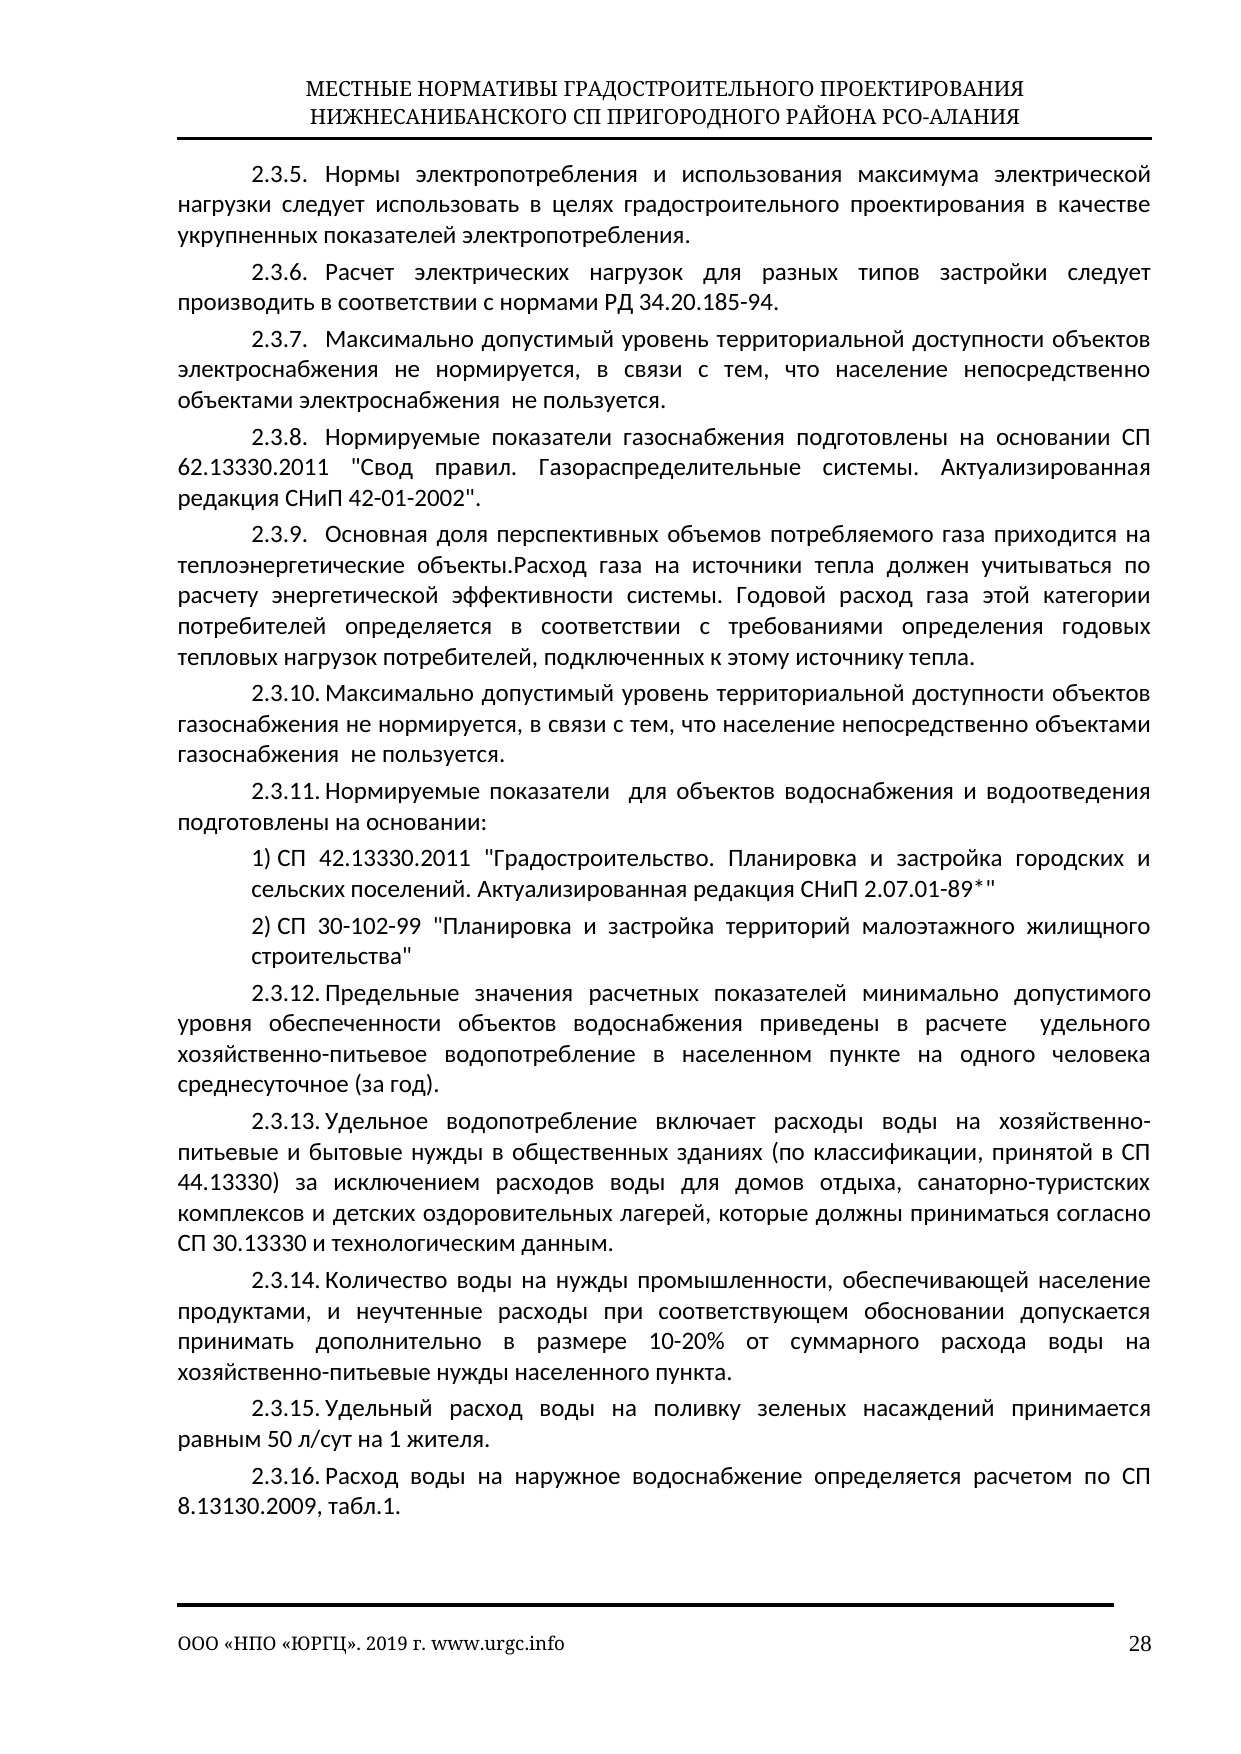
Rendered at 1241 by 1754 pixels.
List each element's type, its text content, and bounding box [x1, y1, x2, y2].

list Удельный расход воды на поливку зеленых насаждений принимается равным 50 л/сут на 1 жителя. [177, 1393, 1152, 1454]
text 2) СП 30-102-99 "Планировка и застройка территорий малоэтажного жилищного строительства" [251, 910, 1152, 971]
list Расход воды на наружное водоснабжение определяется расчетом по СП 8.13130.2009, табл.1. [177, 1460, 1152, 1521]
list Максимально допустимый уровень территориальной доступности объектов газоснабжения не нормируется, в связи с тем, что население непосредственно объектами газоснабжения не пользуется. [177, 677, 1152, 769]
list Расчет электрических нагрузок для разных типов застройки следует производить в соответствии с нормами РД 34.20.185-94. [177, 256, 1152, 317]
list Количество воды на нужды промышленности, обеспечивающей население продуктами, и неучтенные расходы при соответствующем обосновании допускается принимать дополнительно в размере 10-20% от суммарного расхода воды на хозяйственно-питьевые нужды населенного пункта. [177, 1264, 1152, 1386]
list Максимально допустимый уровень территориальной доступности объектов электроснабжения не нормируется, в связи с тем, что население непосредственно объектами электроснабжения не пользуется. [177, 323, 1152, 414]
list Удельное водопотребление включает расходы воды на хозяйственно-питьевые и бытовые нужды в общественных зданиях (по классификации, принятой в СП 44.13330) за исключением расходов воды для домов отдыха, санаторно-туристских комплексов и детских оздоровительных лагерей, которые должны приниматься согласно СП 30.13330 и технологическим данным. [177, 1105, 1152, 1258]
list Нормируемые показатели газоснабжения подготовлены на основании СП 62.13330.2011 "Свод правил. Газораспределительные системы. Актуализированная редакция СНиП 42-01-2002". [177, 421, 1152, 512]
text 1) СП 42.13330.2011 "Градостроительство. Планировка и застройка городских и сельских поселений. Актуализированная редакция СНиП 2.07.01-89*" [251, 842, 1152, 903]
list Предельные значения расчетных показателей минимально допустимого уровня обеспеченности объектов водоснабжения приведены в расчете удельного хозяйственно-питьевое водопотребление в населенном пункте на одного человека среднесуточное (за год). [177, 977, 1152, 1099]
list Основная доля перспективных объемов потребляемого газа приходится на теплоэнергетические объекты.Расход газа на источники тепла должен учитываться по расчету энергетической эффективности системы. Годовой расход газа этой категории потребителей определяется в соответствии с требованиями определения годовых тепловых нагрузок потребителей, подключенных к этому источнику тепла. [177, 518, 1152, 671]
list Нормы электропотребления и использования максимума электрической нагрузки следует использовать в целях градостроительного проектирования в качестве укрупненных показателей электропотребления. [177, 158, 1152, 249]
list Нормируемые показатели для объектов водоснабжения и водоотведения подготовлены на основании: [177, 775, 1152, 836]
